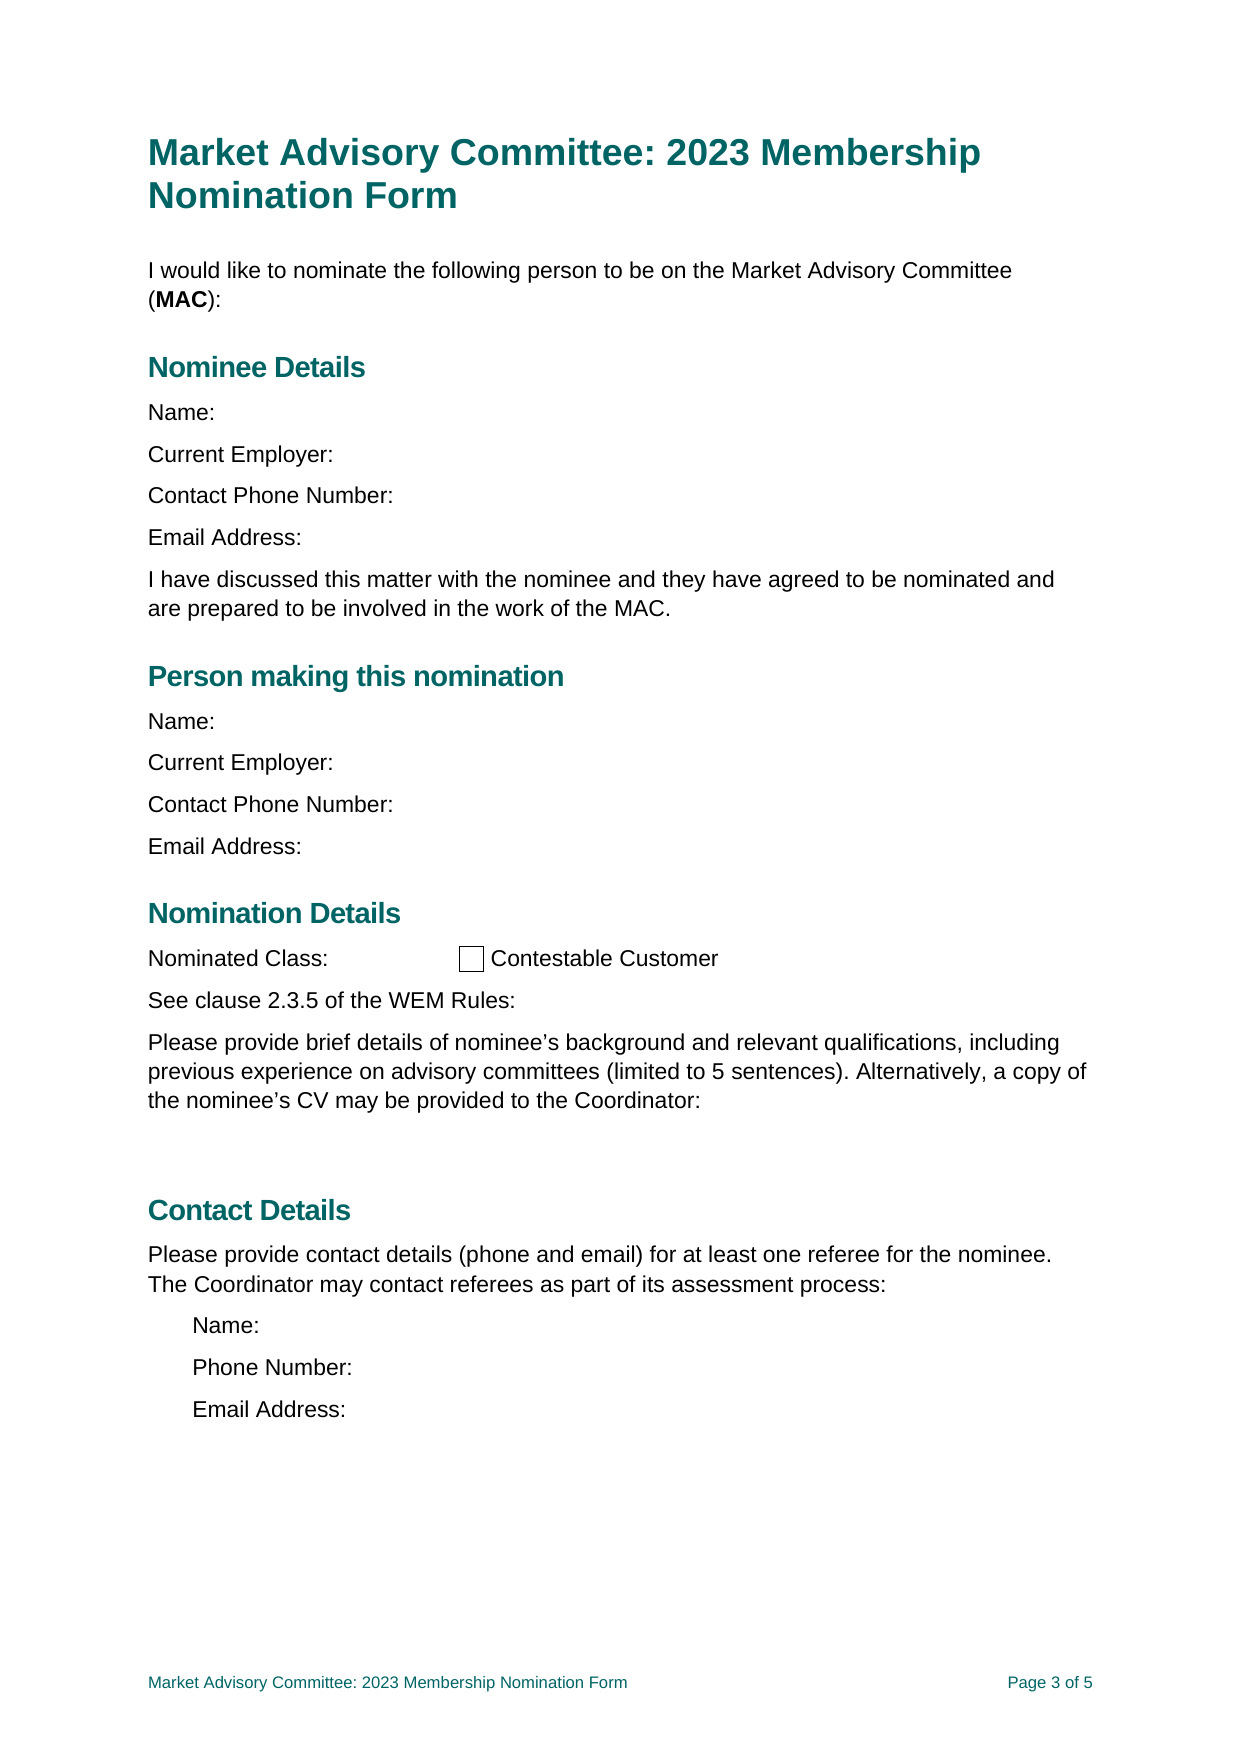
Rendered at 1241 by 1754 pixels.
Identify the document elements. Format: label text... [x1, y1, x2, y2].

text Name: [192, 1309, 1092, 1338]
text Phone Number: [192, 1351, 1092, 1380]
subtitle Person making this nomination [148, 659, 1092, 692]
text Contact Phone Number: [148, 479, 1092, 509]
text Current Employer: [148, 746, 1092, 776]
text Please provide contact details (phone and email) for at least one referee for the nominee. The Coordinator may contact referees as part of its assessment process: [148, 1238, 1092, 1297]
text I would like to nominate the following person to be on the Market Advisory Committee (MAC): [148, 254, 1092, 313]
text Email Address: [148, 521, 1092, 550]
text Current Employer: [148, 438, 1092, 467]
text Contact Phone Number: [148, 788, 1092, 817]
title Market Advisory Committee: 2023 Membership Nomination Form [148, 131, 1092, 217]
text I have discussed this matter with the nominee and they have agreed to be nominated and are prepared to be involved in the work of the MAC. [148, 563, 1092, 621]
subtitle Nomination Details [148, 896, 1092, 930]
text Email Address: [192, 1393, 1092, 1422]
text See clause 2.3.5 of the WEM Rules: [148, 984, 1092, 1013]
text Please provide brief details of nominee’s background and relevant qualifications, including previous experience on advisory committees (limited to 5 sentences). Alternatively, a copy of the nominee’s CV may be provided to the Coordinator: [148, 1026, 1092, 1113]
text Email Address: [148, 830, 1092, 859]
subtitle Contact Details [148, 1192, 1092, 1226]
text Name: [148, 705, 1092, 734]
subtitle Nominee Details [148, 350, 1092, 384]
text Name: [148, 396, 1092, 425]
text Nominated Class: Contestable Customer [148, 942, 1092, 972]
